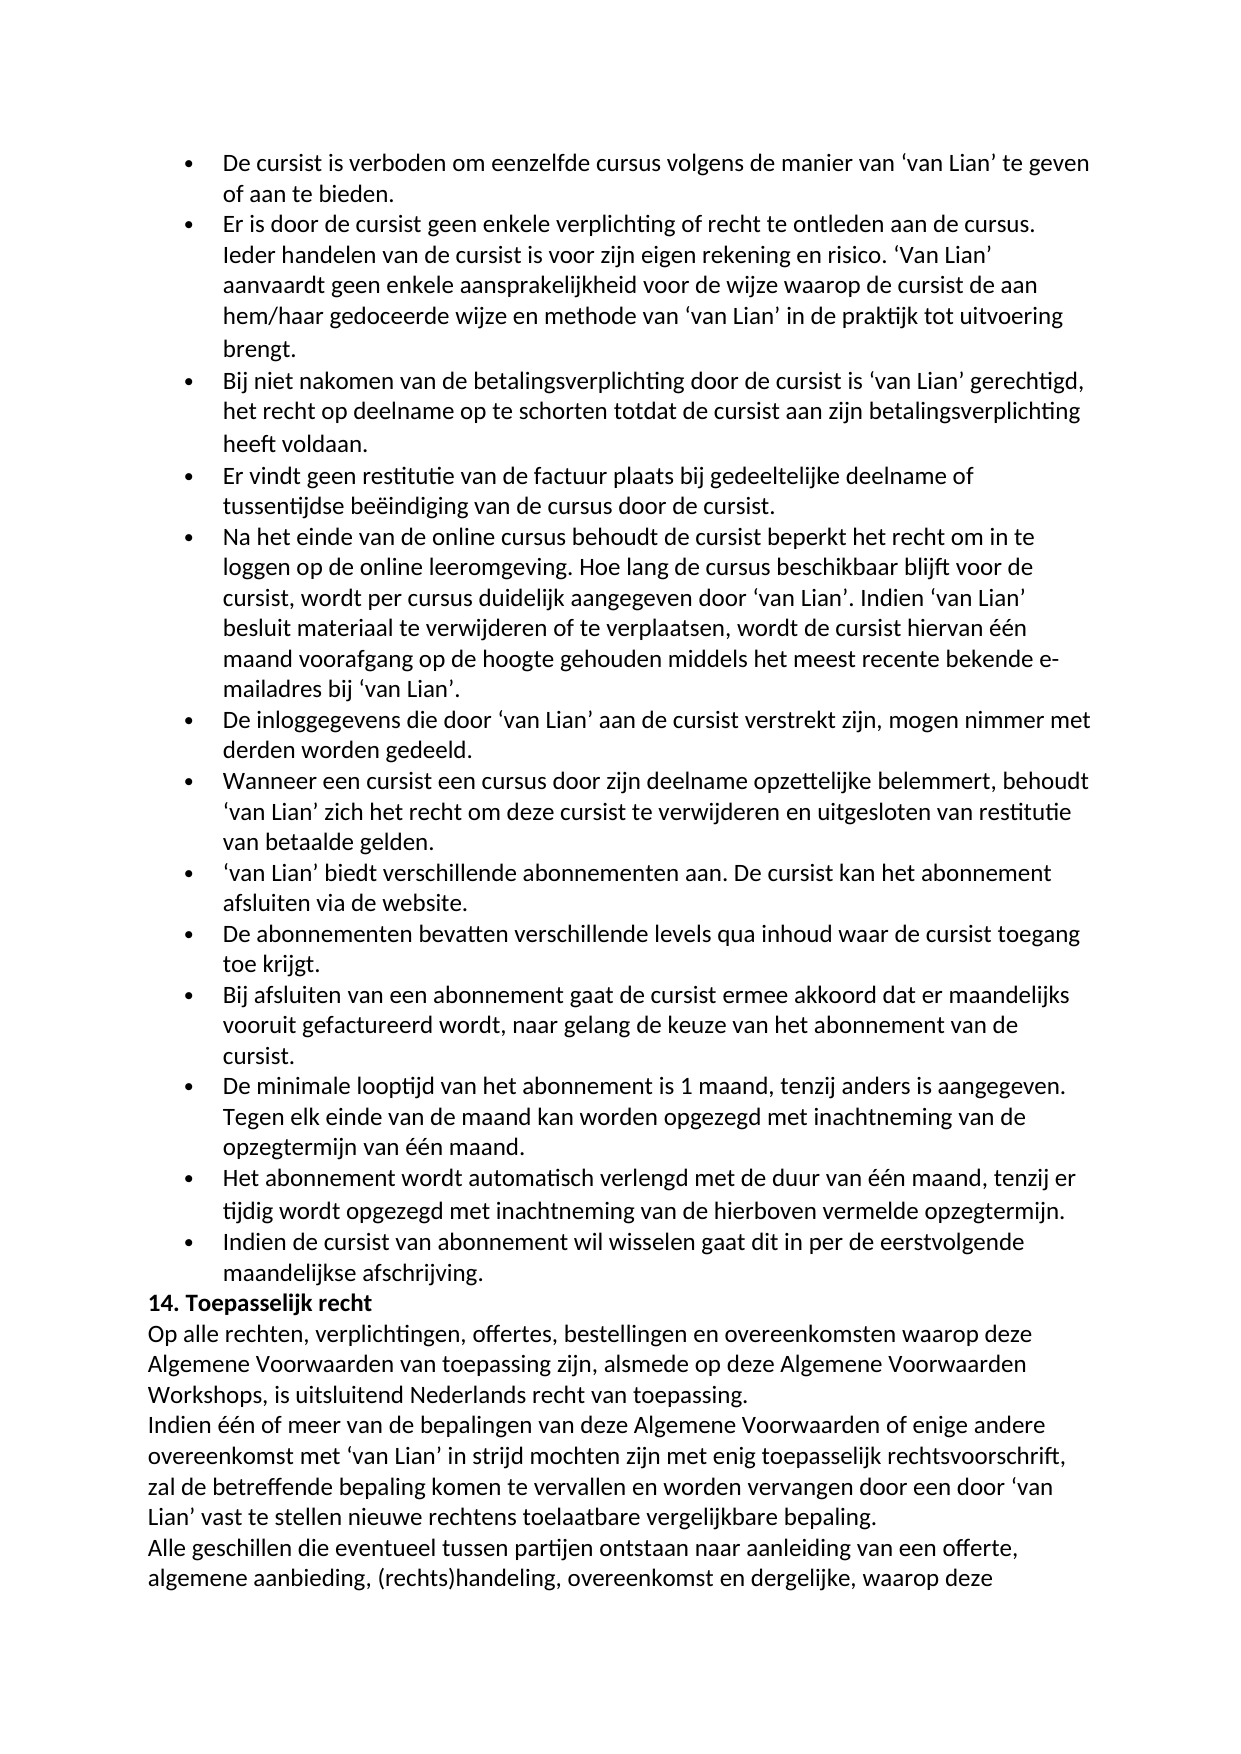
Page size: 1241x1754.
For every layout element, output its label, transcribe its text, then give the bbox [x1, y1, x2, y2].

list De cursist is verboden om eenzelfde cursus volgens de manier van ‘van Lian’ te geven of aan te bieden. [185, 148, 1093, 209]
list Bij niet nakomen van de betalingsverplichting door de cursist is ‘van Lian’ gerechtigd, het recht op deelname op te schorten totdat de cursist aan zijn betalingsverplichting heeft voldaan. [185, 365, 1093, 460]
list Er vindt geen restitutie van de factuur plaats bij gedeeltelijke deelname of tussentijdse beëindiging van de cursus door de cursist. [185, 460, 1093, 521]
list Wanneer een cursist een cursus door zijn deelname opzettelijke belemmert, behoudt ‘van Lian’ zich het recht om deze cursist te verwijderen en uitgesloten van restitutie van betaalde gelden. [185, 765, 1093, 857]
list De minimale looptijd van het abonnement is 1 maand, tenzij anders is aangegeven. Tegen elk einde van de maand kan worden opgezegd met inachtneming van de opzegtermijn van één maand. [185, 1070, 1093, 1162]
list De inloggegevens die door ‘van Lian’ aan de cursist verstrekt zijn, mogen nimmer met derden worden gedeeld. [185, 704, 1093, 765]
list Indien de cursist van abonnement wil wisselen gaat dit in per de eerstvolgende maandelijkse afschrijving. [185, 1226, 1093, 1287]
list ‘van Lian’ biedt verschillende abonnementen aan. De cursist kan het abonnement afsluiten via de website. [185, 857, 1093, 918]
list Na het einde van de online cursus behoudt de cursist beperkt het recht om in te loggen op de online leeromgeving. Hoe lang de cursus beschikbaar blijft voor de cursist, wordt per cursus duidelijk aangegeven door ‘van Lian’. Indien ‘van Lian’ besluit materiaal te verwijderen of te verplaatsen, wordt de cursist hiervan één maand voorafgang op de hoogte gehouden middels het meest recente bekende e-mailadres bij ‘van Lian’. [185, 521, 1093, 704]
text 14. Toepasselijk recht [148, 1287, 1093, 1318]
list Het abonnement wordt automatisch verlengd met de duur van één maand, tenzij er tijdig wordt opgezegd met inachtneming van de hierboven vermelde opzegtermijn. [185, 1162, 1093, 1226]
list Bij afsluiten van een abonnement gaat de cursist ermee akkoord dat er maandelijks vooruit gefactureerd wordt, naar gelang de keuze van het abonnement van de cursist. [185, 979, 1093, 1070]
list De abonnementen bevatten verschillende levels qua inhoud waar de cursist toegang toe krijgt. [185, 918, 1093, 979]
list Er is door de cursist geen enkele verplichting of recht te ontleden aan de cursus. Ieder handelen van de cursist is voor zijn eigen rekening en risico. ‘Van Lian’ aanvaardt geen enkele aansprakelijkheid voor de wijze waarop de cursist de aan hem/haar gedoceerde wijze en methode van ‘van Lian’ in de praktijk tot uitvoering brengt. [185, 209, 1093, 365]
text Op alle rechten, verplichtingen, offertes, bestellingen en overeenkomsten waarop deze Algemene Voorwaarden van toepassing zijn, alsmede op deze Algemene Voorwaarden Workshops, is uitsluitend Nederlands recht van toepassing. Indien één of meer van de bepalingen van deze Algemene Voorwaarden of enige andere overeenkomst met ‘van Lian’ in strijd mochten zijn met enig toepasselijk rechtsvoorschrift, zal de betreffende bepaling komen te vervallen en worden vervangen door een door ‘van Lian’ vast te stellen nieuwe rechtens toelaatbare vergelijkbare bepaling. [148, 1318, 1093, 1532]
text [148, 1532, 1093, 1593]
